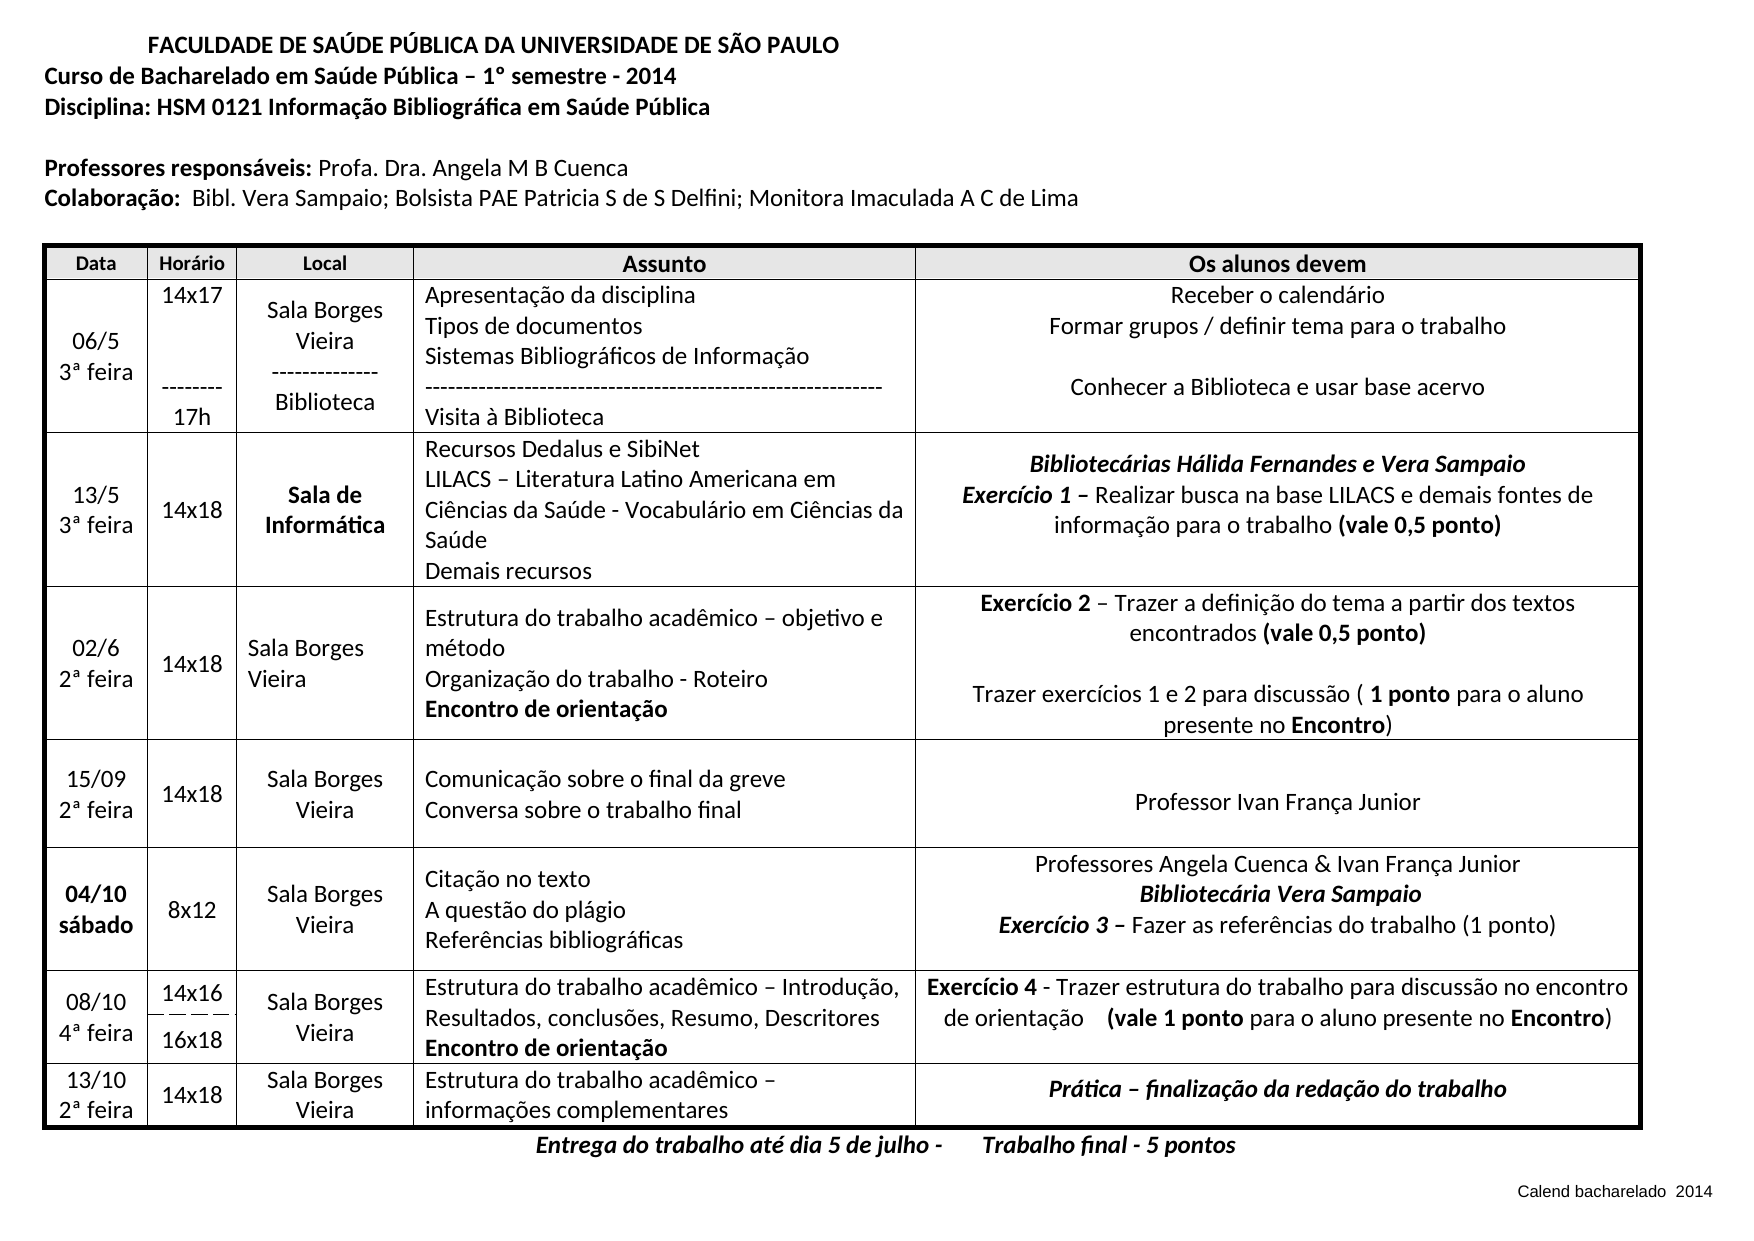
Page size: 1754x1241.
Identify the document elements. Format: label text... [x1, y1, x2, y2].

table_cell Comunicação sobre o final da greve Conversa sobre o trabalho final [414, 740, 915, 847]
table_cell Professor Ivan França Junior [916, 740, 1638, 847]
table_cell Estrutura do trabalho acadêmico – informações complementares [414, 1064, 915, 1125]
table_cell Sala Borges Vieira [237, 971, 413, 1063]
table_cell Prática – finalização da redação do trabalho [916, 1064, 1638, 1125]
table_cell Estrutura do trabalho acadêmico – objetivo e método Organização do trabalho - Roteiro Encontro de orientação [414, 587, 915, 739]
table_cell 8x12 [148, 848, 236, 970]
table_header Horário [148, 248, 236, 278]
table_cell Sala Borges Vieira [237, 740, 413, 847]
table_cell 13/5 3ª feira [47, 433, 147, 586]
table_cell 02/6 2ª feira [47, 587, 147, 739]
table_cell Exercício 4 - Trazer estrutura do trabalho para discussão no encontro de orientação (vale 1 ponto para o aluno presente no Encontro) [916, 971, 1638, 1063]
table_header Assunto [414, 248, 915, 278]
table_cell Sala Borges Vieira [237, 587, 413, 739]
table_cell 14x16 [148, 971, 236, 1014]
table_cell 16x18 [148, 1014, 236, 1063]
table_cell 08/10 4ª feira [47, 971, 147, 1063]
text FACULDADE DE SAÚDE PÚBLICA DA UNIVERSIDADE DE SÃO PAULO [148, 29, 1713, 60]
table_cell Recursos Dedalus e SibiNet LILACS – Literatura Latino Americana em Ciências da Saúde - Vocabulário em Ciências da Saúde Demais recursos [414, 433, 915, 586]
table_cell Citação no texto A questão do plágio Referências bibliográficas [414, 848, 915, 970]
table_cell 13/10 2ª feira [47, 1064, 147, 1125]
table_cell 15/09 2ª feira [47, 740, 147, 847]
text Entrega do trabalho até dia 5 de julho - Trabalho final - 5 pontos [59, 1129, 1713, 1160]
table_cell 06/5 3ª feira [47, 280, 147, 432]
table_header Data [47, 248, 147, 278]
table_cell 14x18 [148, 740, 236, 847]
table_cell 04/10 sábado [47, 848, 147, 970]
table_cell Professores Angela Cuenca & Ivan França Junior Bibliotecária Vera Sampaio Exercício 3 – Fazer as referências do trabalho (1 ponto) [916, 848, 1638, 970]
text Colaboração: Bibl. Vera Sampaio; Bolsista PAE Patricia S de S Delfini; Monitora Imaculada A C de Lima [44, 182, 1713, 213]
table_cell Exercício 2 – Trazer a definição do tema a partir dos textos encontrados (vale 0,5 ponto) Trazer exercícios 1 e 2 para discussão ( 1 ponto para o aluno presente no Encontro) [916, 587, 1638, 739]
text Curso de Bacharelado em Saúde Pública – 1º semestre - 2014 [44, 60, 1713, 91]
table_cell Bibliotecárias Hálida Fernandes e Vera Sampaio Exercício 1 – Realizar busca na base LILACS e demais fontes de informação para o trabalho (vale 0,5 ponto) [916, 433, 1638, 586]
table_cell Receber o calendário Formar grupos / definir tema para o trabalho Conhecer a Biblioteca e usar base acervo [916, 280, 1638, 432]
table_cell Sala Borges Vieira [237, 848, 413, 970]
table_cell Sala de Informática [237, 433, 413, 586]
table_cell 14x17 -------- 17h [148, 280, 236, 432]
table_cell 14x18 [148, 587, 236, 739]
table_cell Estrutura do trabalho acadêmico – Introdução, Resultados, conclusões, Resumo, Descritores Encontro de orientação [414, 971, 915, 1063]
text Disciplina: HSM 0121 Informação Bibliográfica em Saúde Pública [44, 91, 1713, 121]
table_cell 14x18 [148, 433, 236, 586]
table_cell 14x18 [148, 1064, 236, 1125]
table_cell Apresentação da disciplina Tipos de documentos Sistemas Bibliográficos de Informação ------------------------------------------------------------ Visita à Biblioteca [414, 280, 915, 432]
table_header Os alunos devem [916, 248, 1638, 278]
table_header Local [237, 248, 413, 278]
table_cell Sala Borges Vieira -------------- Biblioteca [237, 280, 413, 432]
table_cell Sala Borges Vieira [237, 1064, 413, 1125]
text Professores responsáveis: Profa. Dra. Angela M B Cuenca [44, 152, 1713, 182]
